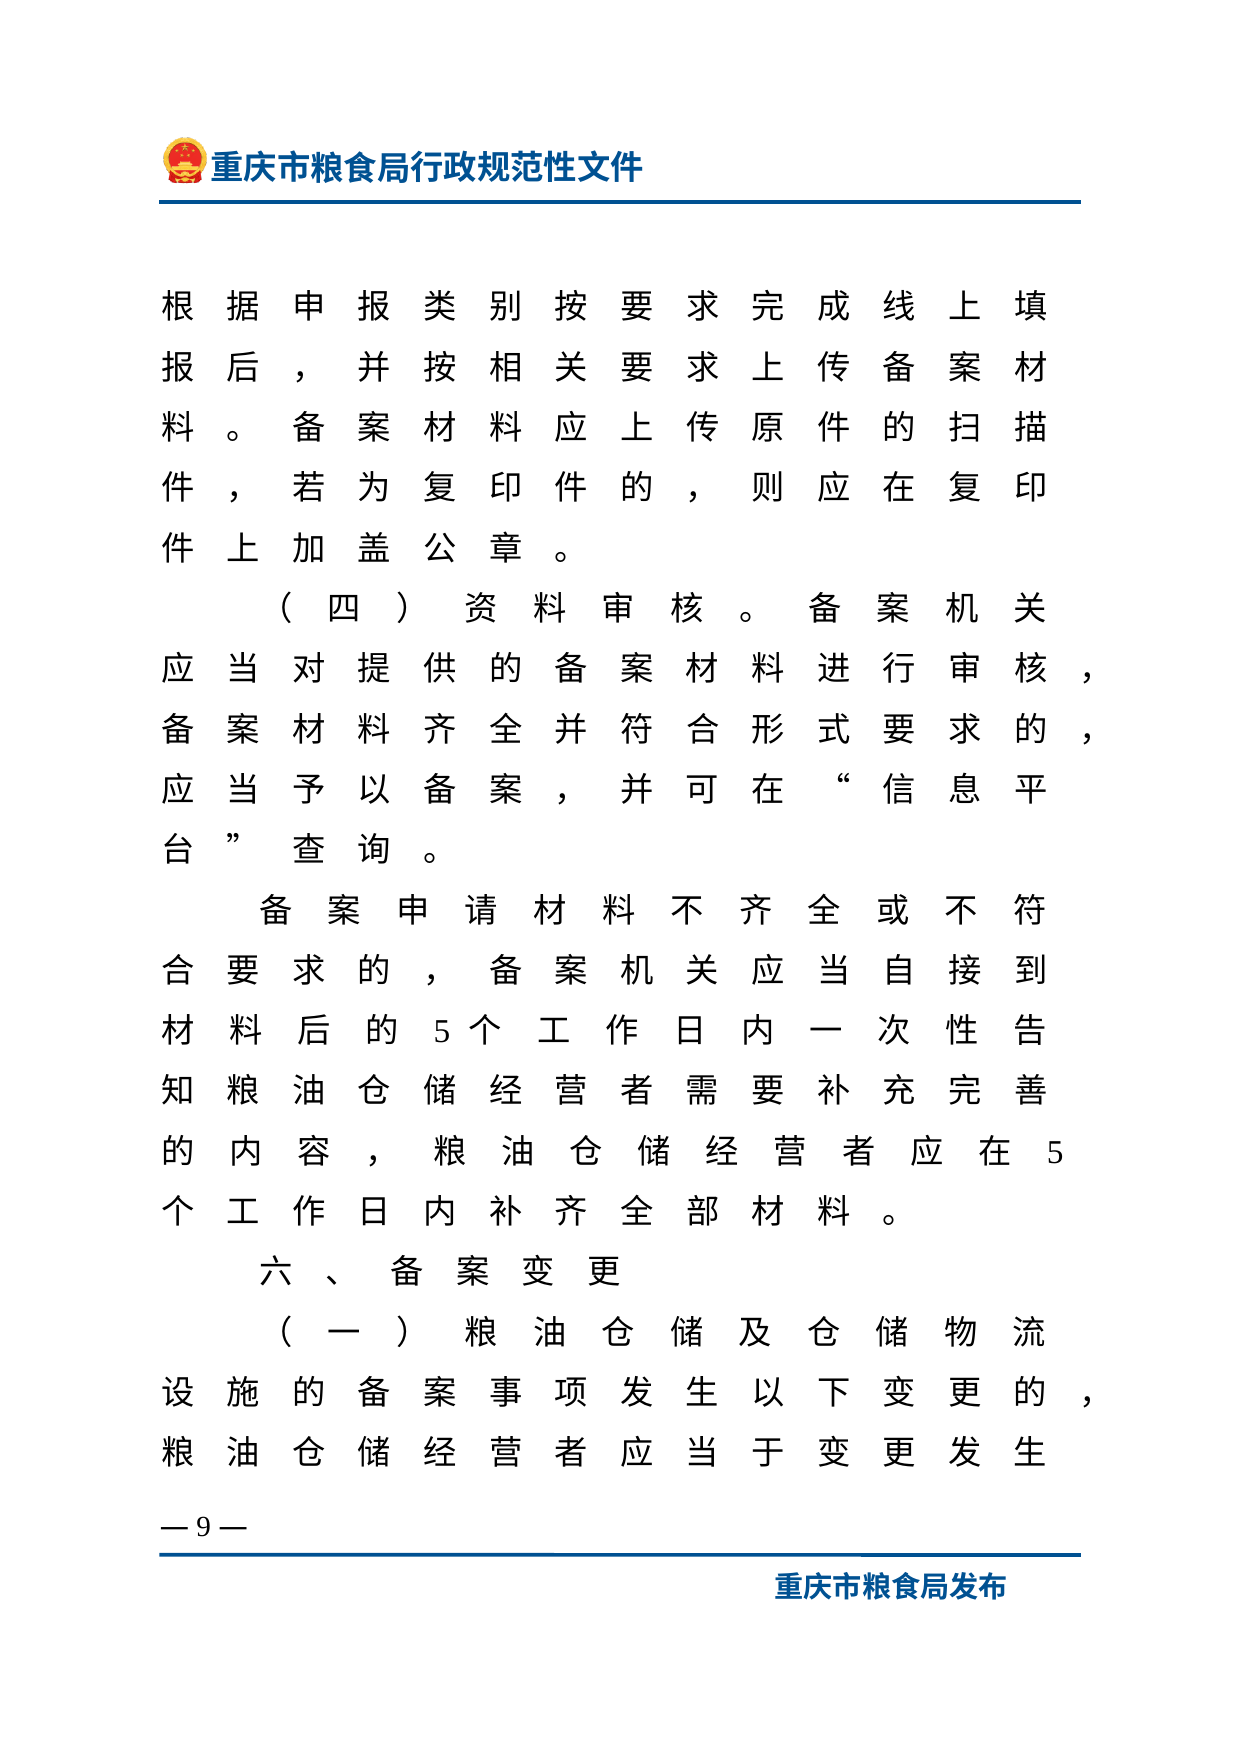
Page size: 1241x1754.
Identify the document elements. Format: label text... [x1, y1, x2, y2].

picture [159, 136, 210, 187]
list 六、备案变更 [161, 1239, 1079, 1299]
text 备案申请材料不齐全或不符合要求的，备案机关应当自接到材料后的5个工作日内一次性告知粮油仓储经营者需要补充完善的内容，粮油仓储经营者应在5个工作日内补齐全部材料。 [161, 877, 1079, 1239]
text （四）资料审核。备案机关应当对提供的备案材料进行审核，备案材料齐全并符合形式要求的，应当予以备案，并可在“信息平台”查询。 [161, 576, 1079, 877]
text （一）粮油仓储及仓储物流设施的备案事项发生以下变更的，粮油仓储经营者应当于变更发生之日起30个工作日内，按本通知第五条规定向备案机关申请办理变更备案： [161, 1299, 1079, 1480]
text 粮油仓储经营者选择“线上”备案的，应在“信息平台”根据申报类别按要求完成线上填报后，并按相关要求上传备案材料。备案材料应上传原件的扫描件，若为复印件的，则应在复印件上加盖公章。 [161, 274, 1079, 576]
